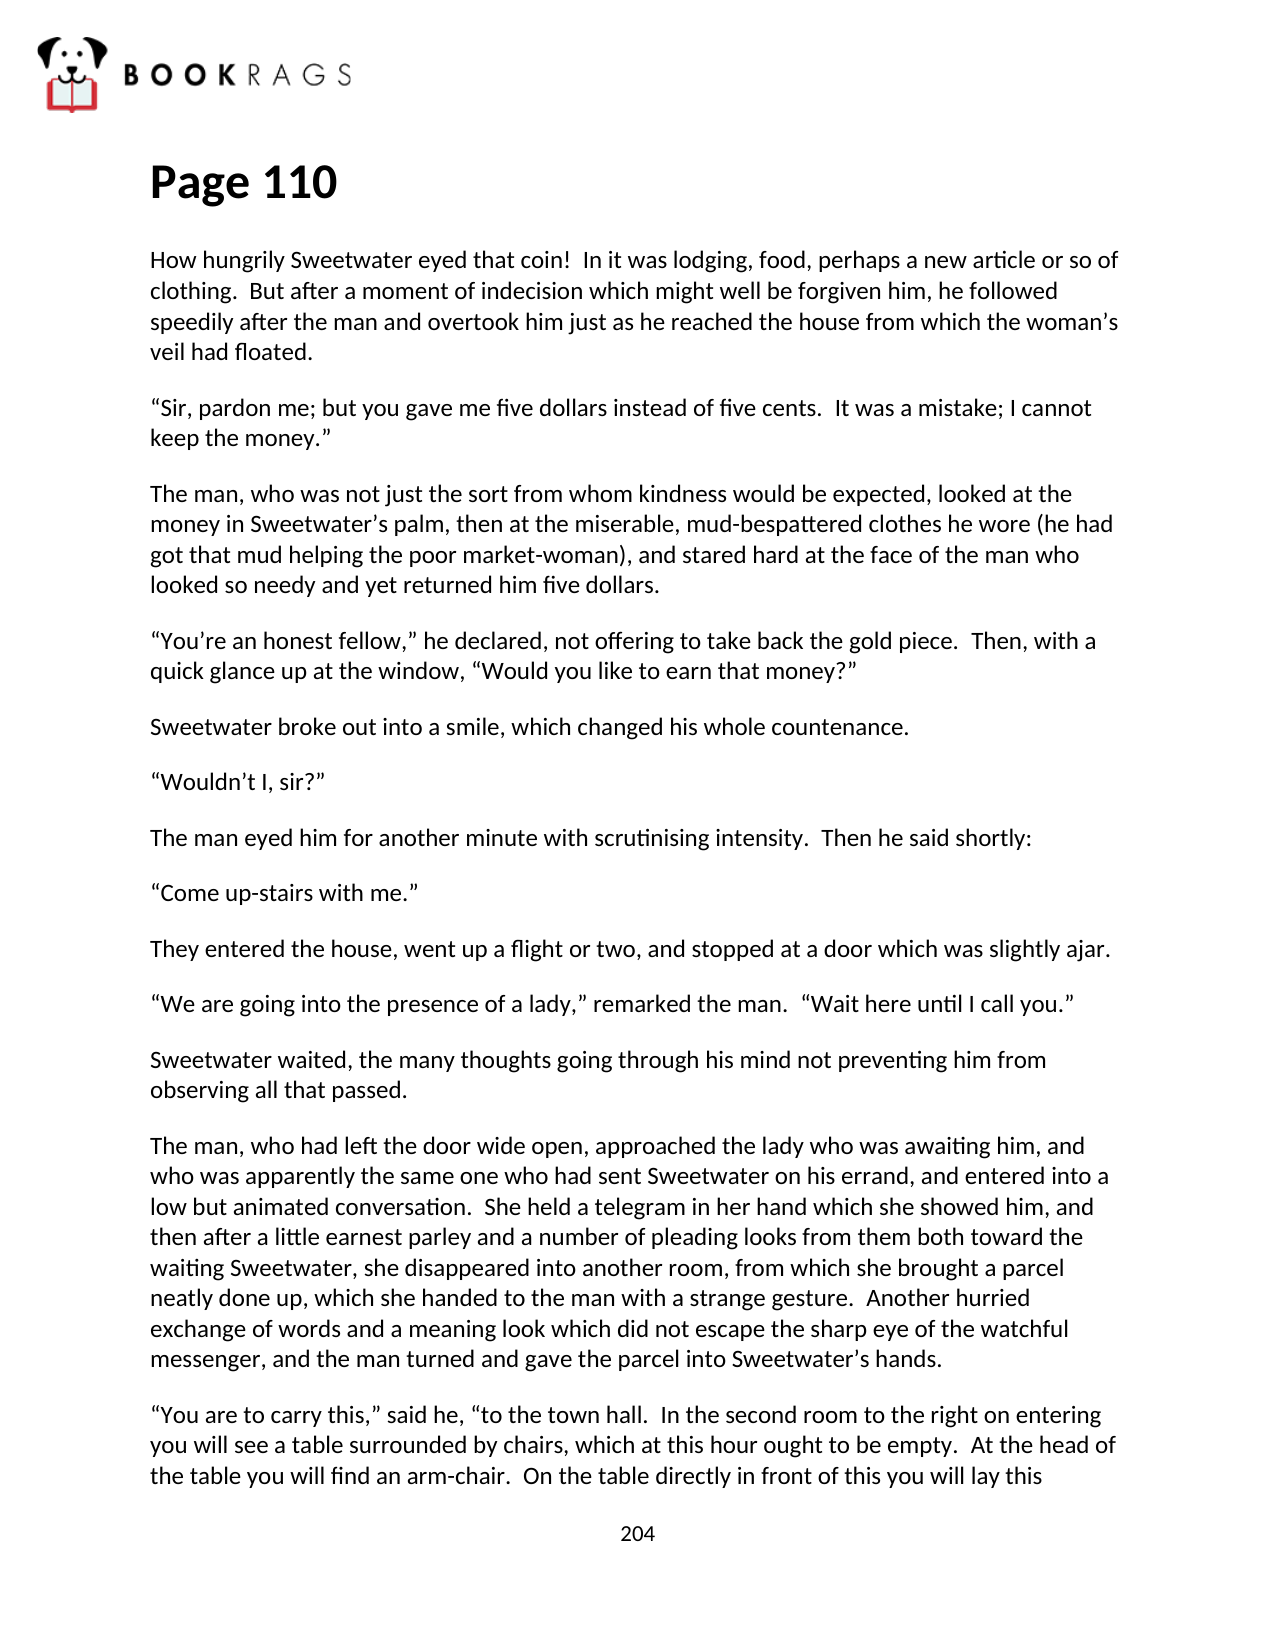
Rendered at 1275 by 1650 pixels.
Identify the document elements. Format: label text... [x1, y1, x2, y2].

text The man eyed him for another minute with scrutinising intensity. Then he said shortly: [150, 822, 1125, 852]
text How hungrily Sweetwater eyed that coin! In it was lodging, food, perhaps a new article or so of clothing. But after a moment of indecision which might well be forgiven him, he followed speedily after the man and overtook him just as he reached the house from which the woman’s veil had floated. [150, 244, 1125, 367]
text “Sir, pardon me; but you gave me five dollars instead of five cents. It was a mistake; I cannot keep the money.” [150, 392, 1125, 453]
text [150, 1399, 1125, 1491]
text They entered the house, went up a flight or two, and stopped at a door which was slightly ajar. [150, 933, 1125, 963]
text Sweetwater broke out into a smile, which changed his whole countenance. [150, 711, 1125, 741]
text “You’re an honest fellow,” he declared, not offering to take back the gold piece. Then, with a quick glance up at the window, “Would you like to earn that money?” [150, 625, 1125, 686]
text Sweetwater waited, the many thoughts going through his mind not preventing him from observing all that passed. [150, 1044, 1125, 1105]
text “We are going into the presence of a lady,” remarked the man. “Wait here until I call you.” [150, 988, 1125, 1019]
text The man, who was not just the sort from whom kindness would be expected, looked at the money in Sweetwater’s palm, then at the miserable, mud-bespattered clothes he wore (he had got that mud helping the poor market-woman), and stared hard at the face of the man who looked so needy and yet returned him five dollars. [150, 478, 1125, 600]
picture [37, 37, 351, 113]
text “Wouldn’t I, sir?” [150, 766, 1125, 797]
text The man, who had left the door wide open, approached the lady who was awaiting him, and who was apparently the same one who had sent Sweetwater on his errand, and entered into a low but animated conversation. She held a telegram in her hand which she showed him, and then after a little earnest parley and a number of pleading looks from them both toward the waiting Sweetwater, she disappeared into another room, from which she brought a parcel neatly done up, which she handed to the man with a strange gesture. Another hurried exchange of words and a meaning look which did not escape the sharp eye of the watchful messenger, and the man turned and gave the parcel into Sweetwater’s hands. [150, 1130, 1125, 1374]
text Page 110 [150, 150, 1125, 211]
text “Come up-stairs with me.” [150, 877, 1125, 908]
